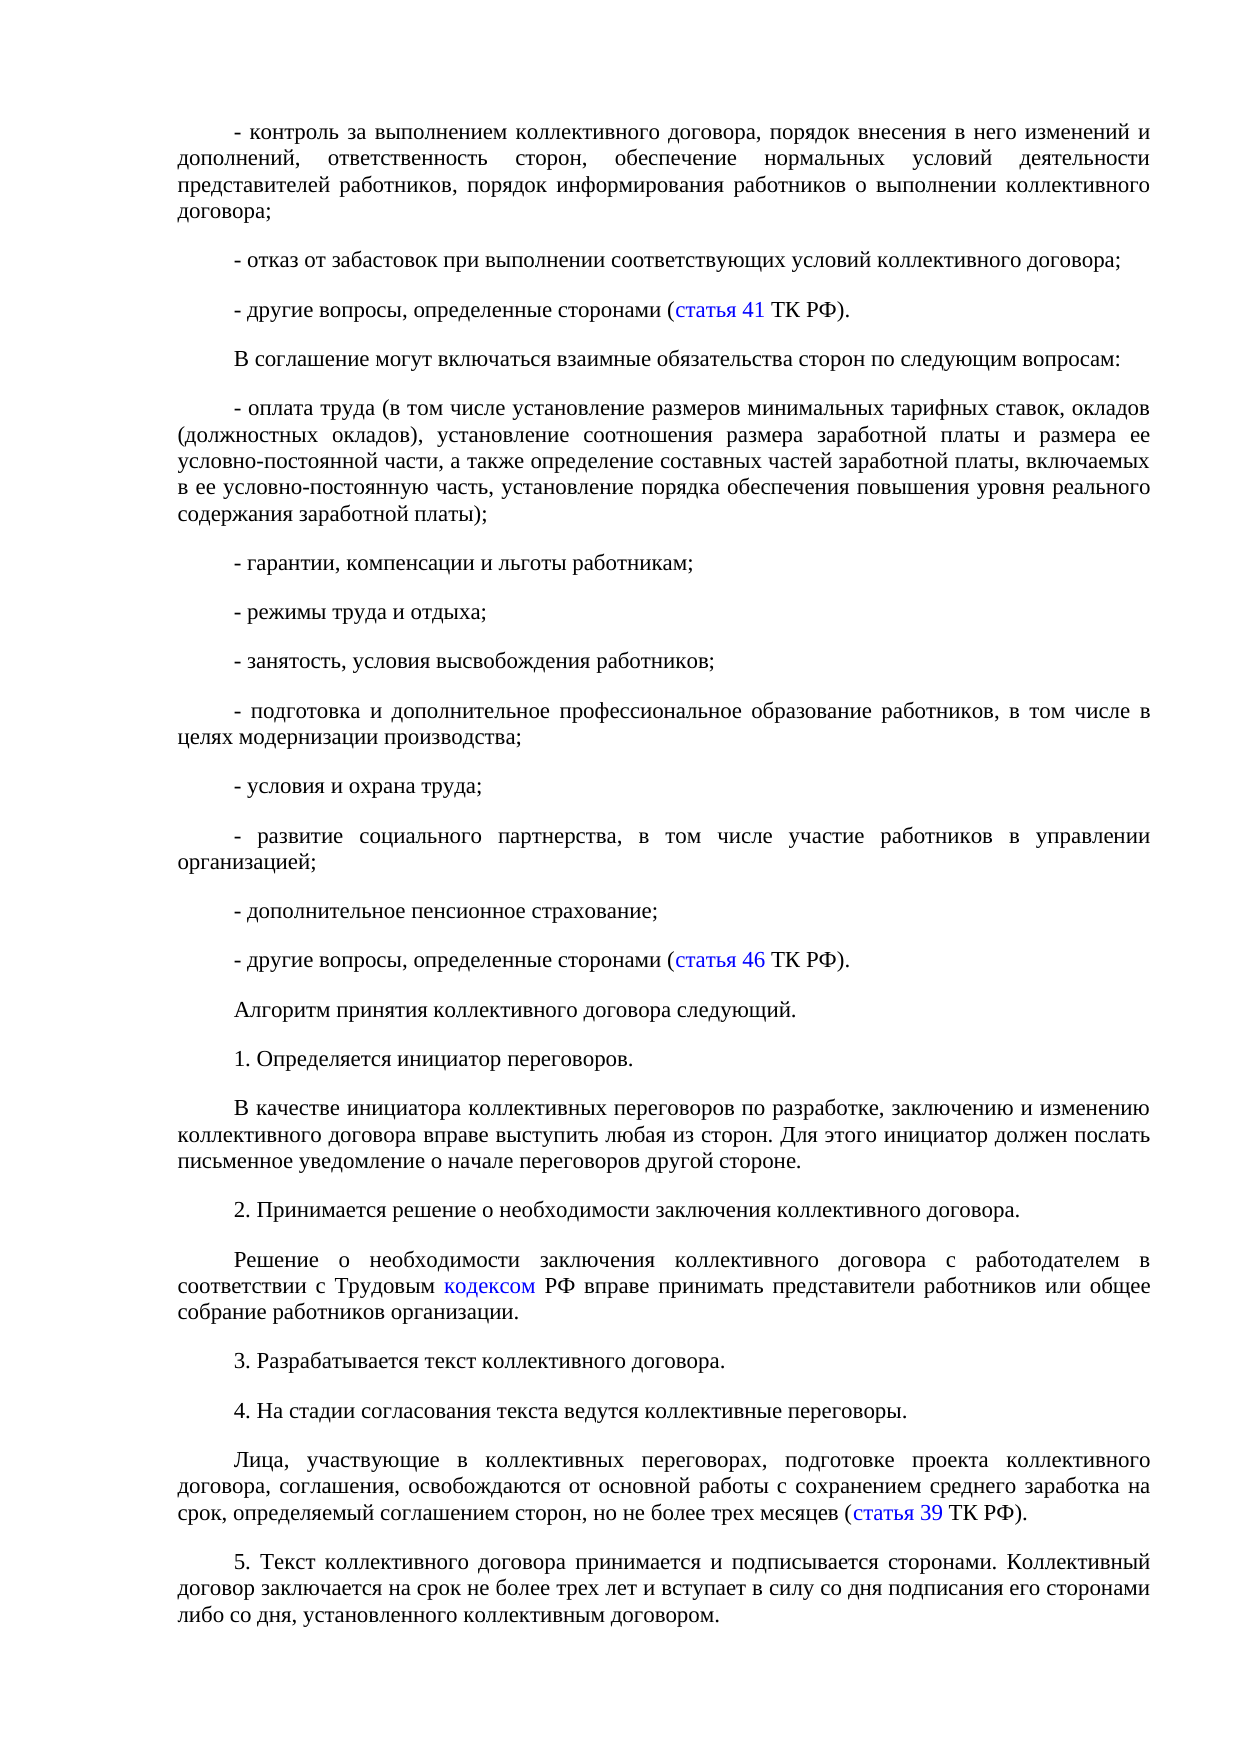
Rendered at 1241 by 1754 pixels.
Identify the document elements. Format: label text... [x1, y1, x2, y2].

text 3. Разрабатывается текст коллективного договора. [177, 1348, 1152, 1374]
text 4. На стадии согласования текста ведутся коллективные переговоры. [177, 1397, 1152, 1423]
text - занятость, условия высвобождения работников; [177, 647, 1152, 674]
text 5. Текст коллективного договора принимается и подписывается сторонами. Коллективный договор заключается на срок не более трех лет и вступает в силу со дня подписания его сторонами либо со дня, установленного коллективным договором. [177, 1548, 1152, 1627]
text - гарантии, компенсации и льготы работникам; [177, 549, 1152, 575]
text Решение о необходимости заключения коллективного договора с работодателем в соответствии с Трудовым кодексом РФ вправе принимать представители работников или общее собрание работников организации. [177, 1246, 1152, 1325]
text Алгоритм принятия коллективного договора следующий. [177, 996, 1152, 1022]
text - другие вопросы, определенные сторонами (статья 41 ТК РФ). [177, 296, 1152, 322]
text 1. Определяется инициатор переговоров. [177, 1045, 1152, 1071]
text - контроль за выполнением коллективного договора, порядок внесения в него изменений и дополнений, ответственность сторон, обеспечение нормальных условий деятельности представителей работников, порядок информирования работников о выполнении коллективного договора; [177, 118, 1152, 223]
text В качестве инициатора коллективных переговоров по разработке, заключению и изменению коллективного договора вправе выступить любая из сторон. Для этого инициатор должен послать письменное уведомление о начале переговоров другой стороне. [177, 1094, 1152, 1173]
text - дополнительное пенсионное страхование; [177, 897, 1152, 924]
text В соглашение могут включаться взаимные обязательства сторон по следующим вопросам: [177, 345, 1152, 371]
text - подготовка и дополнительное профессиональное образование работников, в том числе в целях модернизации производства; [177, 697, 1152, 749]
text 2. Принимается решение о необходимости заключения коллективного договора. [177, 1196, 1152, 1223]
text - отказ от забастовок при выполнении соответствующих условий коллективного договора; [177, 246, 1152, 273]
text Лица, участвующие в коллективных переговорах, подготовке проекта коллективного договора, соглашения, освобождаются от основной работы с сохранением среднего заработка на срок, определяемый соглашением сторон, но не более трех месяцев (статья 39 ТК РФ). [177, 1446, 1152, 1525]
text - развитие социального партнерства, в том числе участие работников в управлении организацией; [177, 822, 1152, 874]
text - другие вопросы, определенные сторонами (статья 46 ТК РФ). [177, 947, 1152, 973]
text - условия и охрана труда; [177, 772, 1152, 799]
text - режимы труда и отдыха; [177, 598, 1152, 624]
text - оплата труда (в том числе установление размеров минимальных тарифных ставок, окладов (должностных окладов), установление соотношения размера заработной платы и размера ее условно-постоянной части, а также определение составных частей заработной платы, включаемых в ее условно-постоянную часть, установление порядка обеспечения повышения уровня реального содержания заработной платы); [177, 394, 1152, 526]
